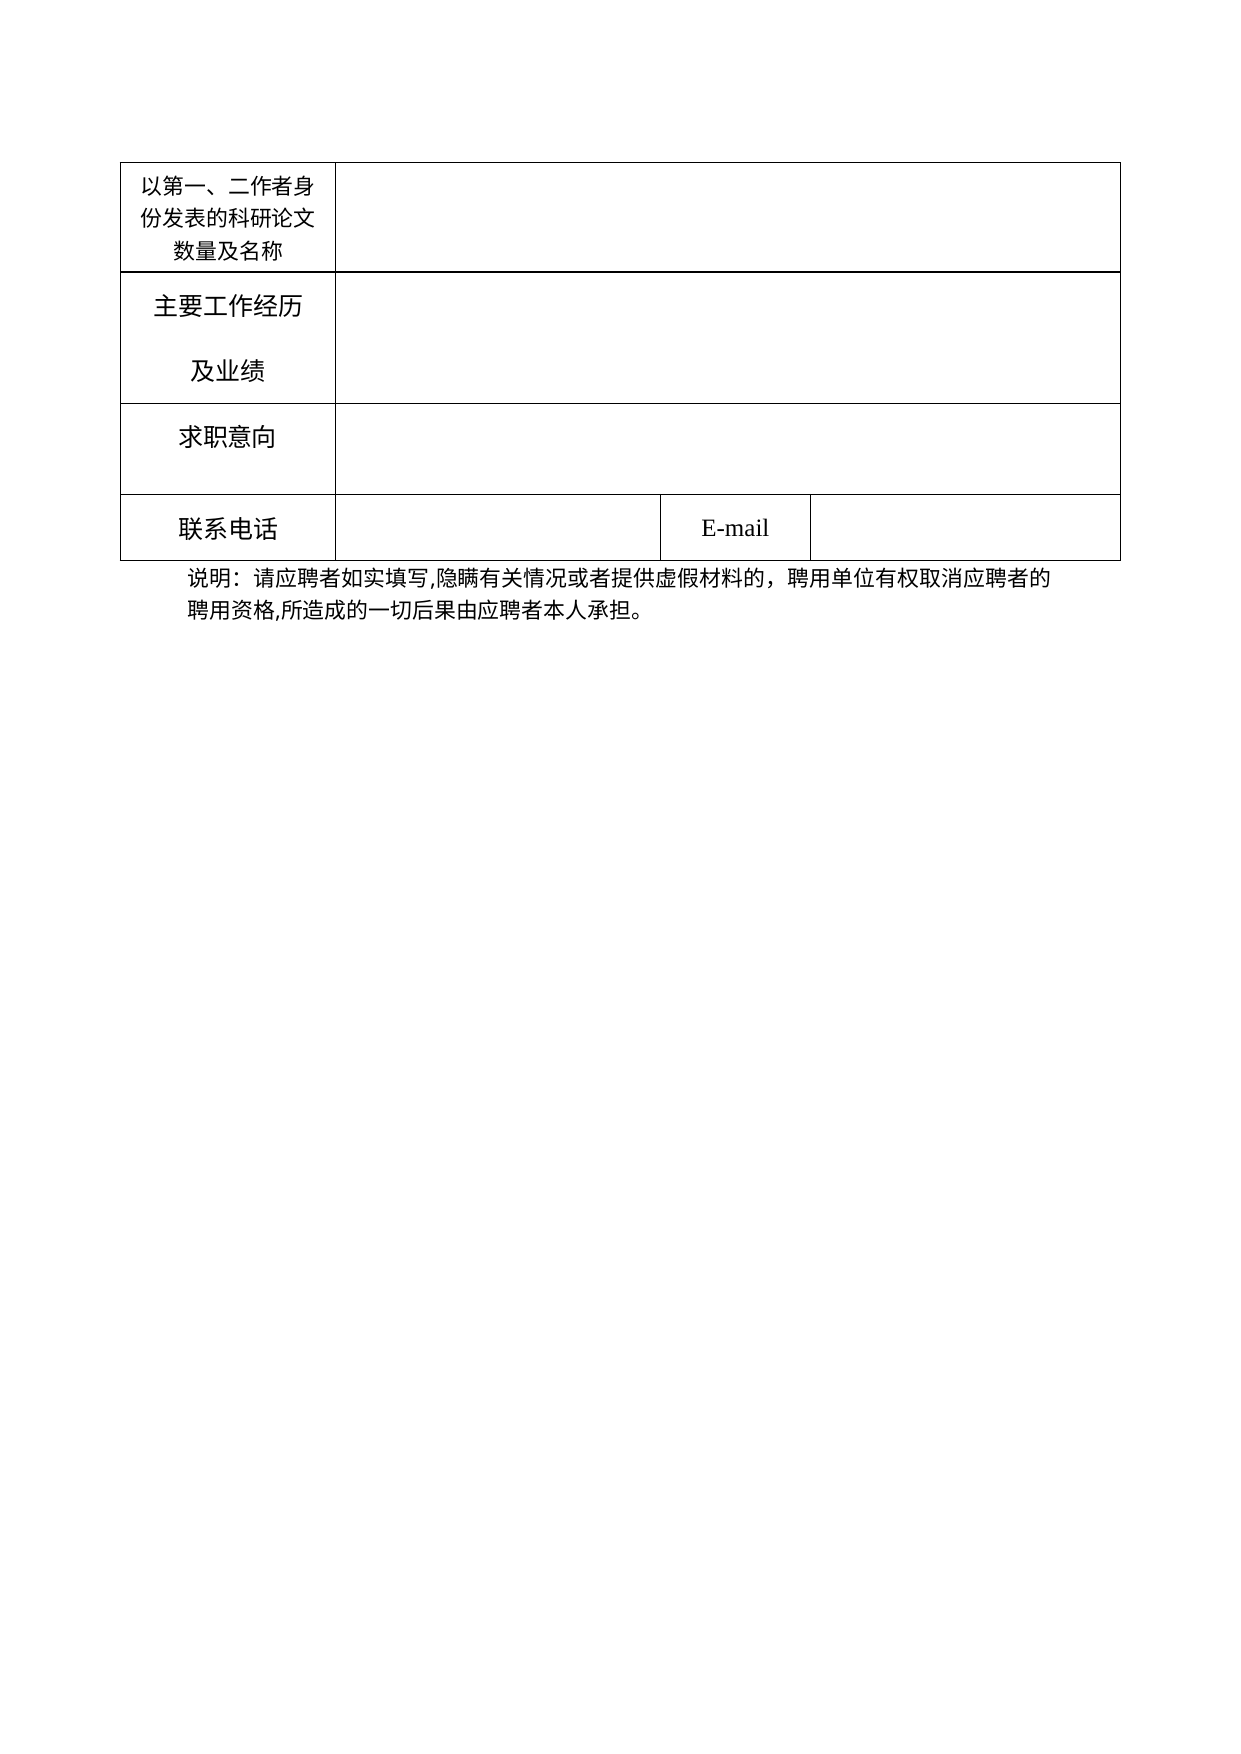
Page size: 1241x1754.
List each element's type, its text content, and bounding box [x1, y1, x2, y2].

table_cell 联系电话 [121, 495, 335, 560]
table_cell [336, 273, 1120, 402]
table_cell 求职意向 [121, 404, 335, 494]
table_cell [336, 495, 660, 560]
text 说明：请应聘者如实填写,隐瞒有关情况或者提供虚假材料的，聘用单位有权取消应聘者的聘用资格,所造成的一切后果由应聘者本人承担。 [187, 561, 1053, 626]
table_cell [336, 163, 1120, 271]
table_cell 主要工作经历 及业绩 [121, 273, 335, 402]
table_cell [336, 404, 1120, 494]
table_cell [811, 495, 1120, 560]
table_cell E-mail [661, 495, 810, 560]
table_cell 以第一、二作者身份发表的科研论文数量及名称 [121, 163, 335, 271]
